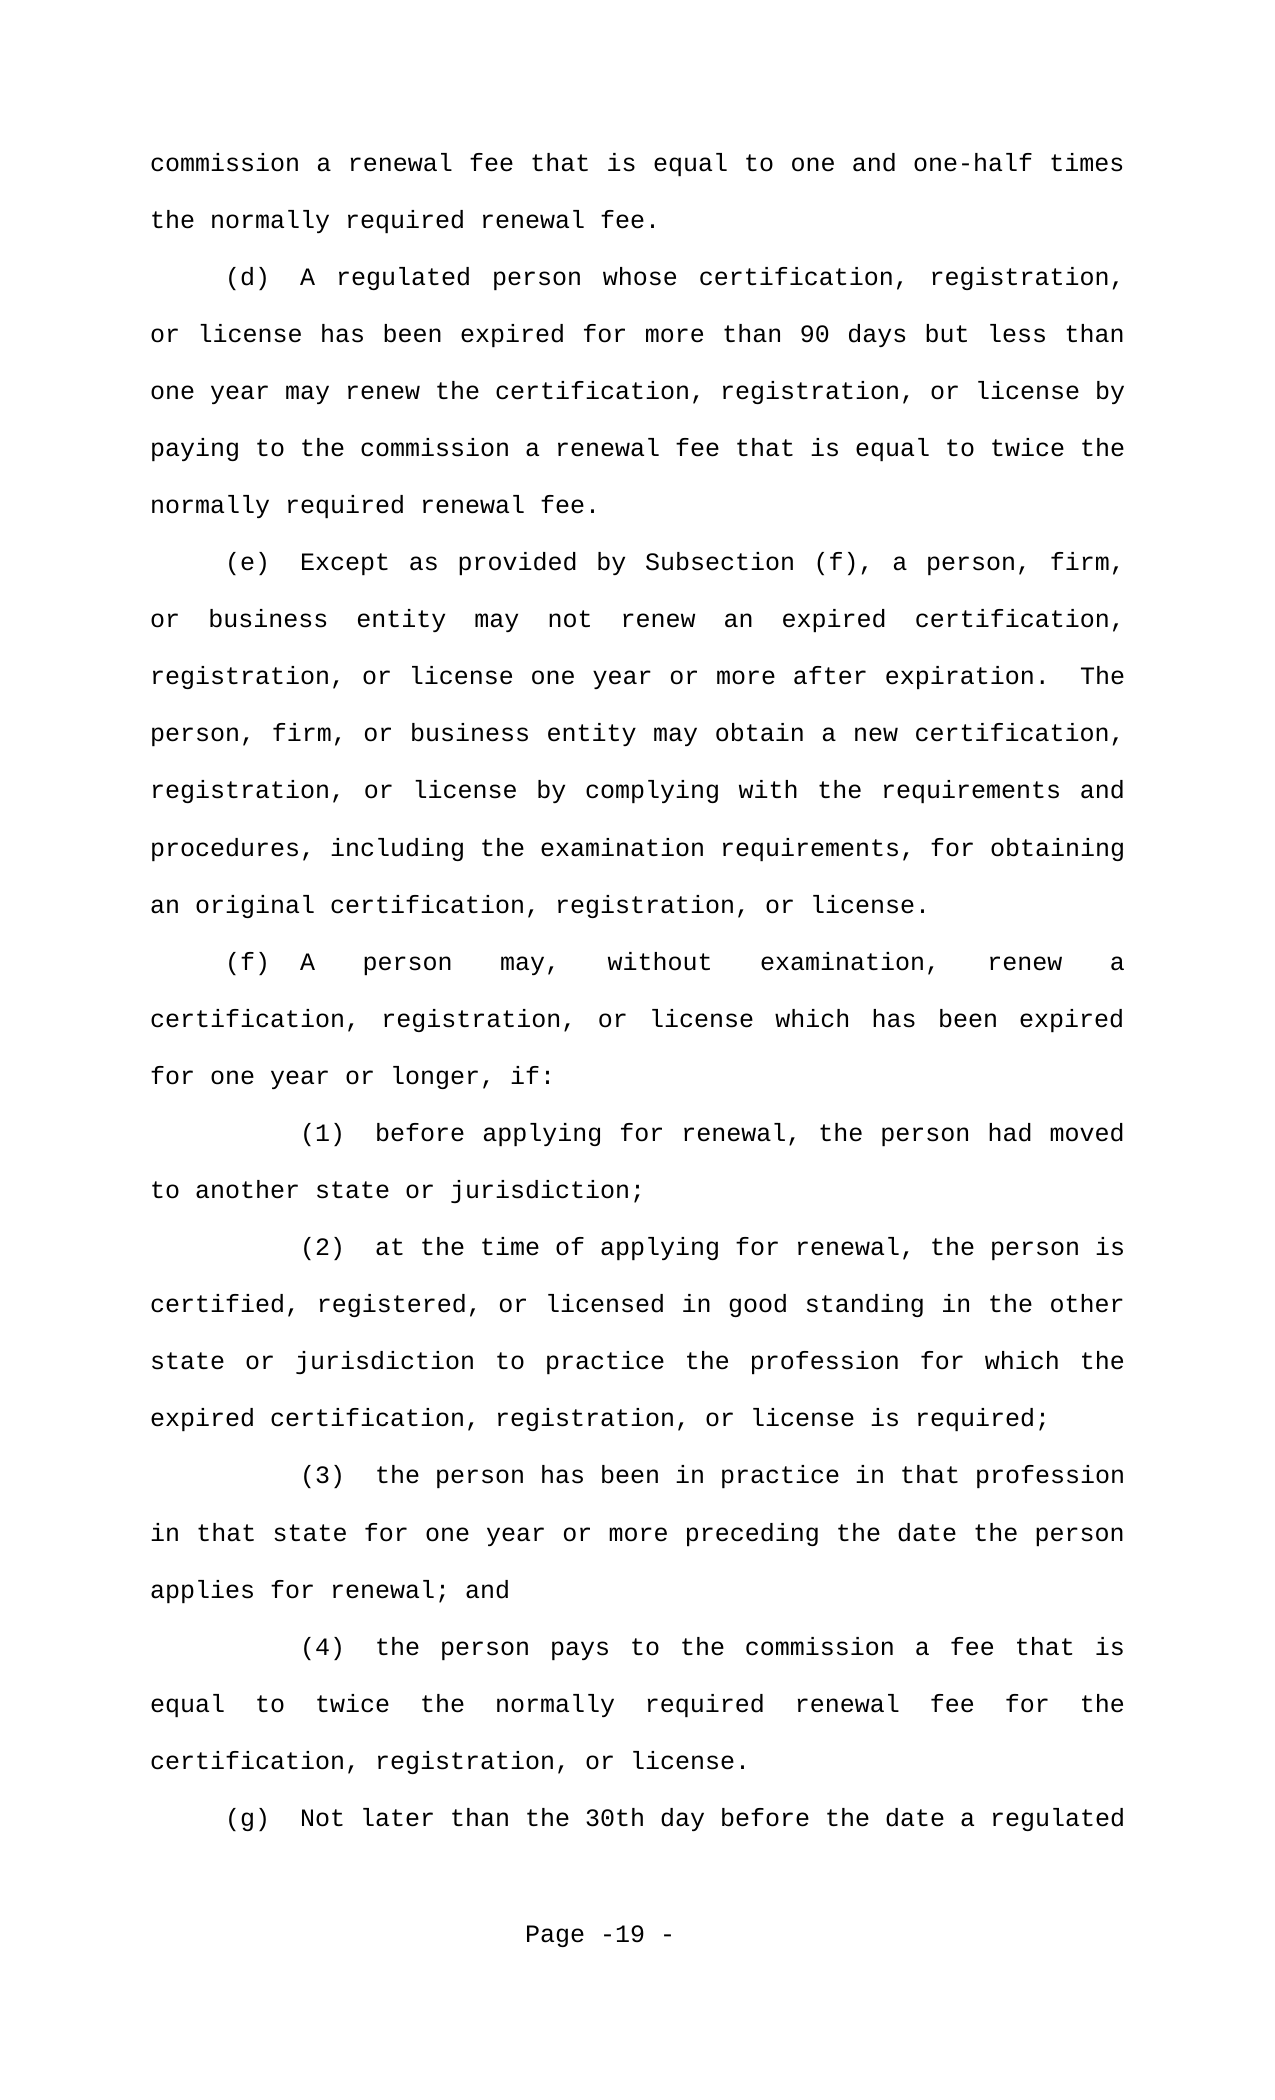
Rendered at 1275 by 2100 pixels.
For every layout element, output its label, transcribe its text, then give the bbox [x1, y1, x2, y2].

text (1) before applying for renewal, the person had moved to another state or jurisdiction; [150, 1120, 1125, 1206]
text (f) A person may, without examination, renew a certification, registration, or license which has been expired for one year or longer, if: [150, 949, 1125, 1092]
text (2) at the time of applying for renewal, the person is certified, registered, or licensed in good standing in the other state or jurisdiction to practice the profession for which the expired certification, registration, or license is required; [150, 1234, 1125, 1434]
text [150, 1805, 1125, 1834]
text (4) the person pays to the commission a fee that is equal to twice the normally required renewal fee for the certification, registration, or license. [150, 1634, 1125, 1777]
text (3) the person has been in practice in that profession in that state for one year or more preceding the date the person applies for renewal; and [150, 1463, 1125, 1606]
text (e) Except as provided by Subsection (f), a person, firm, or business entity may not renew an expired certification, registration, or license one year or more after expiration. The person, firm, or business entity may obtain a new certification, registration, or license by complying with the requirements and procedures, including the examination requirements, for obtaining an original certification, registration, or license. [150, 549, 1125, 921]
text (d) A regulated person whose certification, registration, or license has been expired for more than 90 days but less than one year may renew the certification, registration, or license by paying to the commission a renewal fee that is equal to twice the normally required renewal fee. [150, 264, 1125, 521]
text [150, 150, 1125, 236]
